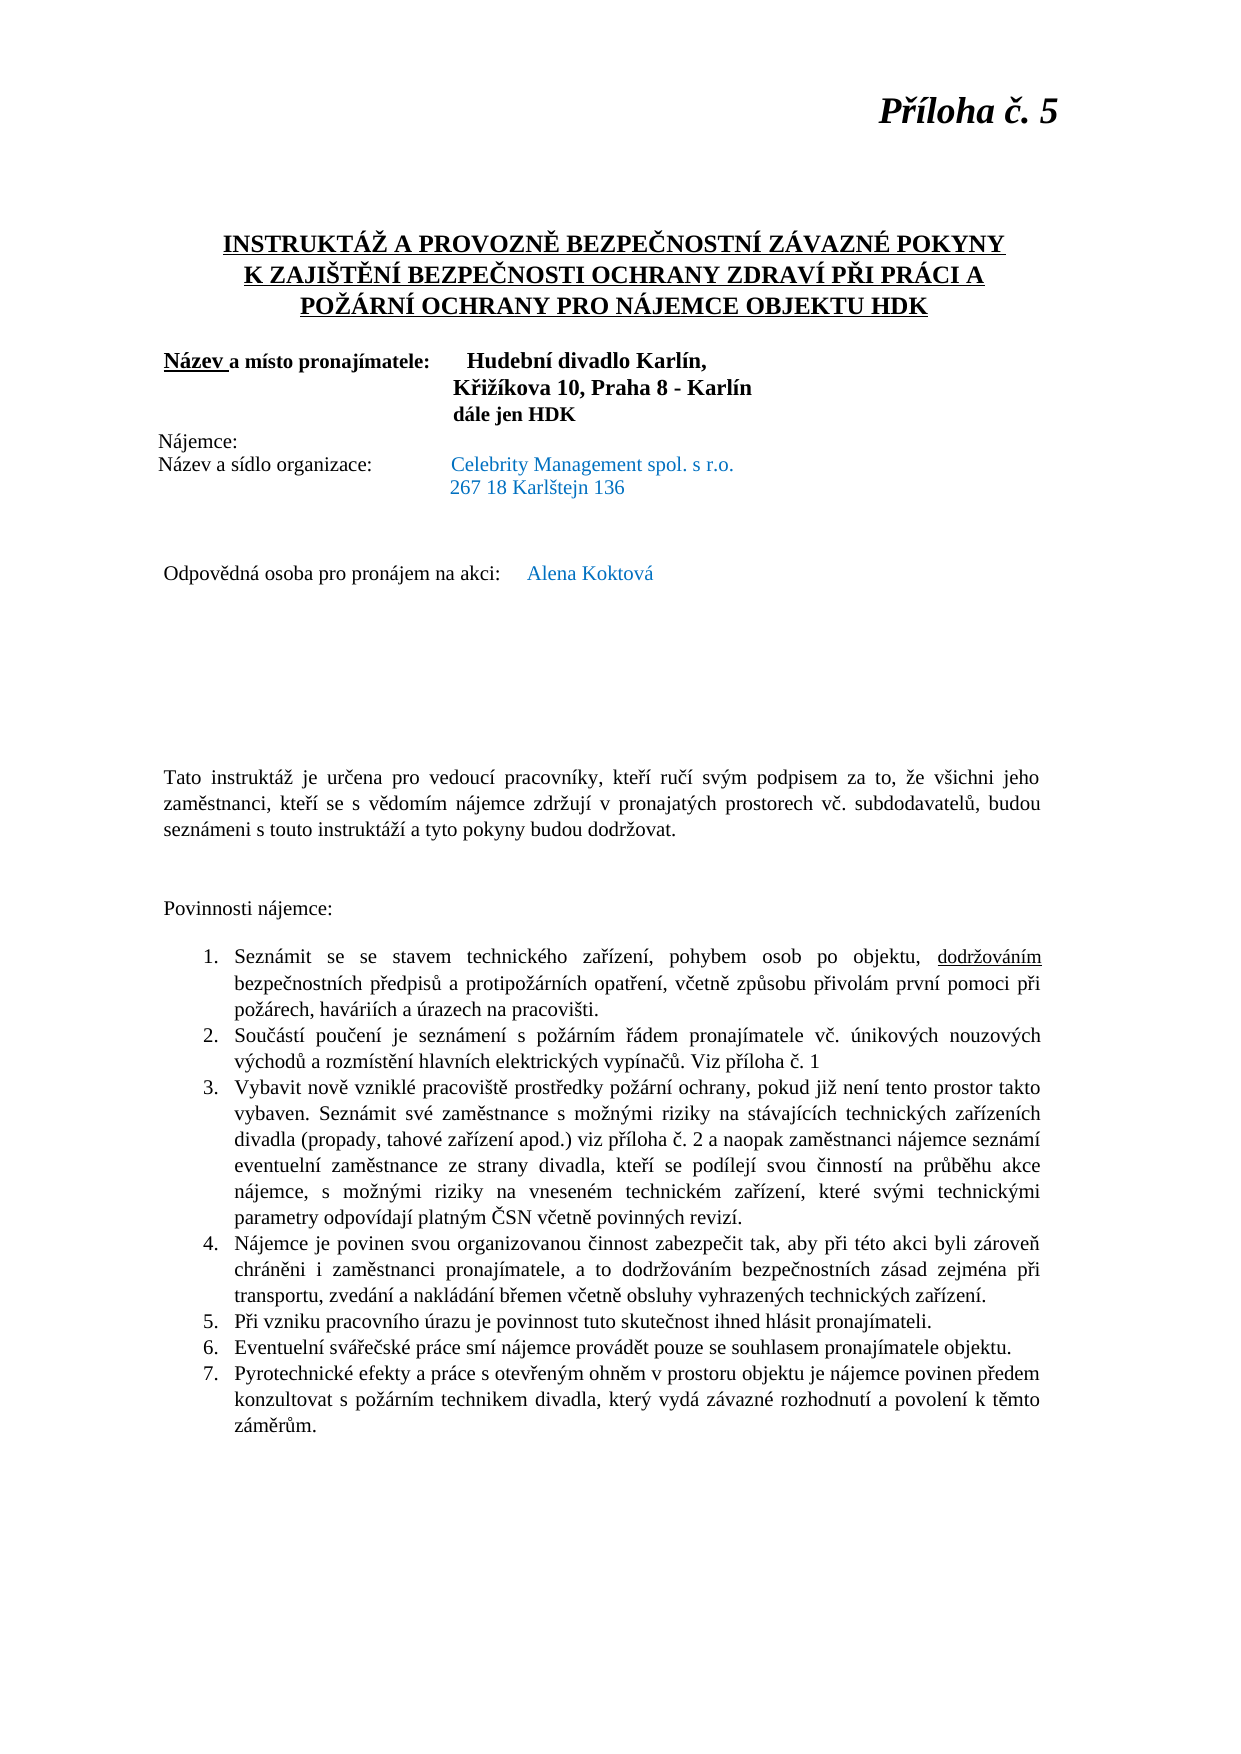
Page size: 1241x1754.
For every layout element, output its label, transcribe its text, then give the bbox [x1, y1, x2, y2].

list Součástí poučení je seznámení s požárním řádem pronajímatele vč. únikových nouzových východů a rozmístění hlavních elektrických vypínačů. Viz příloha č. 1 [203, 1021, 1042, 1073]
list Nájemce je povinen svou organizovanou činnost zabezpečit tak, aby při této akci byli zároveň chráněni i zaměstnanci pronajímatele, a to dodržováním bezpečnostních zásad zejména při transportu, zvedání a nakládání břemen včetně obsluhy vyhrazených technických zařízení. [203, 1229, 1042, 1308]
text Odpovědná osoba pro pronájem na akci: Alena Koktová [163, 562, 998, 585]
subtitle INSTRUKTÁŽ A PROVOZNĚ BEZPEČNOSTNÍ ZÁVAZNÉ POKYNY K ZAJIŠTĚNÍ BEZPEČNOSTI OCHRANY ZDRAVÍ PŘI PRÁCI A POŽÁRNÍ OCHRANY PRO NÁJEMCE OBJEKTU HDK [169, 227, 1058, 321]
text Nájemce: [158, 430, 1053, 453]
list Při vzniku pracovního úrazu je povinnost tuto skutečnost ihned hlásit pronajímateli. [203, 1308, 1058, 1334]
list Pyrotechnické efekty a práce s otevřeným ohněm v prostoru objektu je nájemce povinen předem konzultovat s požárním technikem divadla, který vydá závazné rozhodnutí a povolení k těmto záměrům. [203, 1360, 1042, 1438]
text Povinnosti nájemce: [163, 897, 1058, 920]
list Eventuelní svářečské práce smí nájemce provádět pouze se souhlasem pronajímatele objektu. [203, 1334, 1042, 1360]
list Seznámit se se stavem technického zařízení, pohybem osob po objektu, dodržováním bezpečnostních předpisů a protipožárních opatření, včetně způsobu přivolám první pomoci při požárech, haváriích a úrazech na pracovišti. [203, 943, 1042, 1021]
list Vybavit nově vzniklé pracoviště prostředky požární ochrany, pokud již není tento prostor takto vybaven. Seznámit své zaměstnance s možnými riziky na stávajících technických zařízeních divadla (propady, tahové zařízení apod.) viz příloha č. 2 a naopak zaměstnanci nájemce seznámí eventuelní zaměstnance ze strany divadla, kteří se podílejí svou činností na průběhu akce nájemce, s možnými riziky na vneseném technickém zařízení, které svými technickými parametry odpovídají platným ČSN včetně povinných revizí. [203, 1073, 1042, 1229]
text Název a místo pronajímatele: Hudební divadlo Karlín, [163, 348, 1058, 374]
text Tato instruktáž je určena pro vedoucí pracovníky, kteří ručí svým podpisem za to, že všichni jeho zaměstnanci, kteří se s vědomím nájemce zdržují v pronajatých prostorech vč. subdodavatelů, budou seznámeni s touto instruktáží a tyto pokyny budou dodržovat. [163, 763, 1042, 842]
text 267 18 Karlštejn 136 [158, 476, 1053, 499]
text Název a sídlo organizace: Celebrity Management spol. s r.o. [158, 453, 1053, 476]
subtitle Příloha č. 5 [163, 85, 1058, 133]
text Křižíkova 10, Praha 8 - Karlín dále jen HDK [453, 374, 758, 427]
